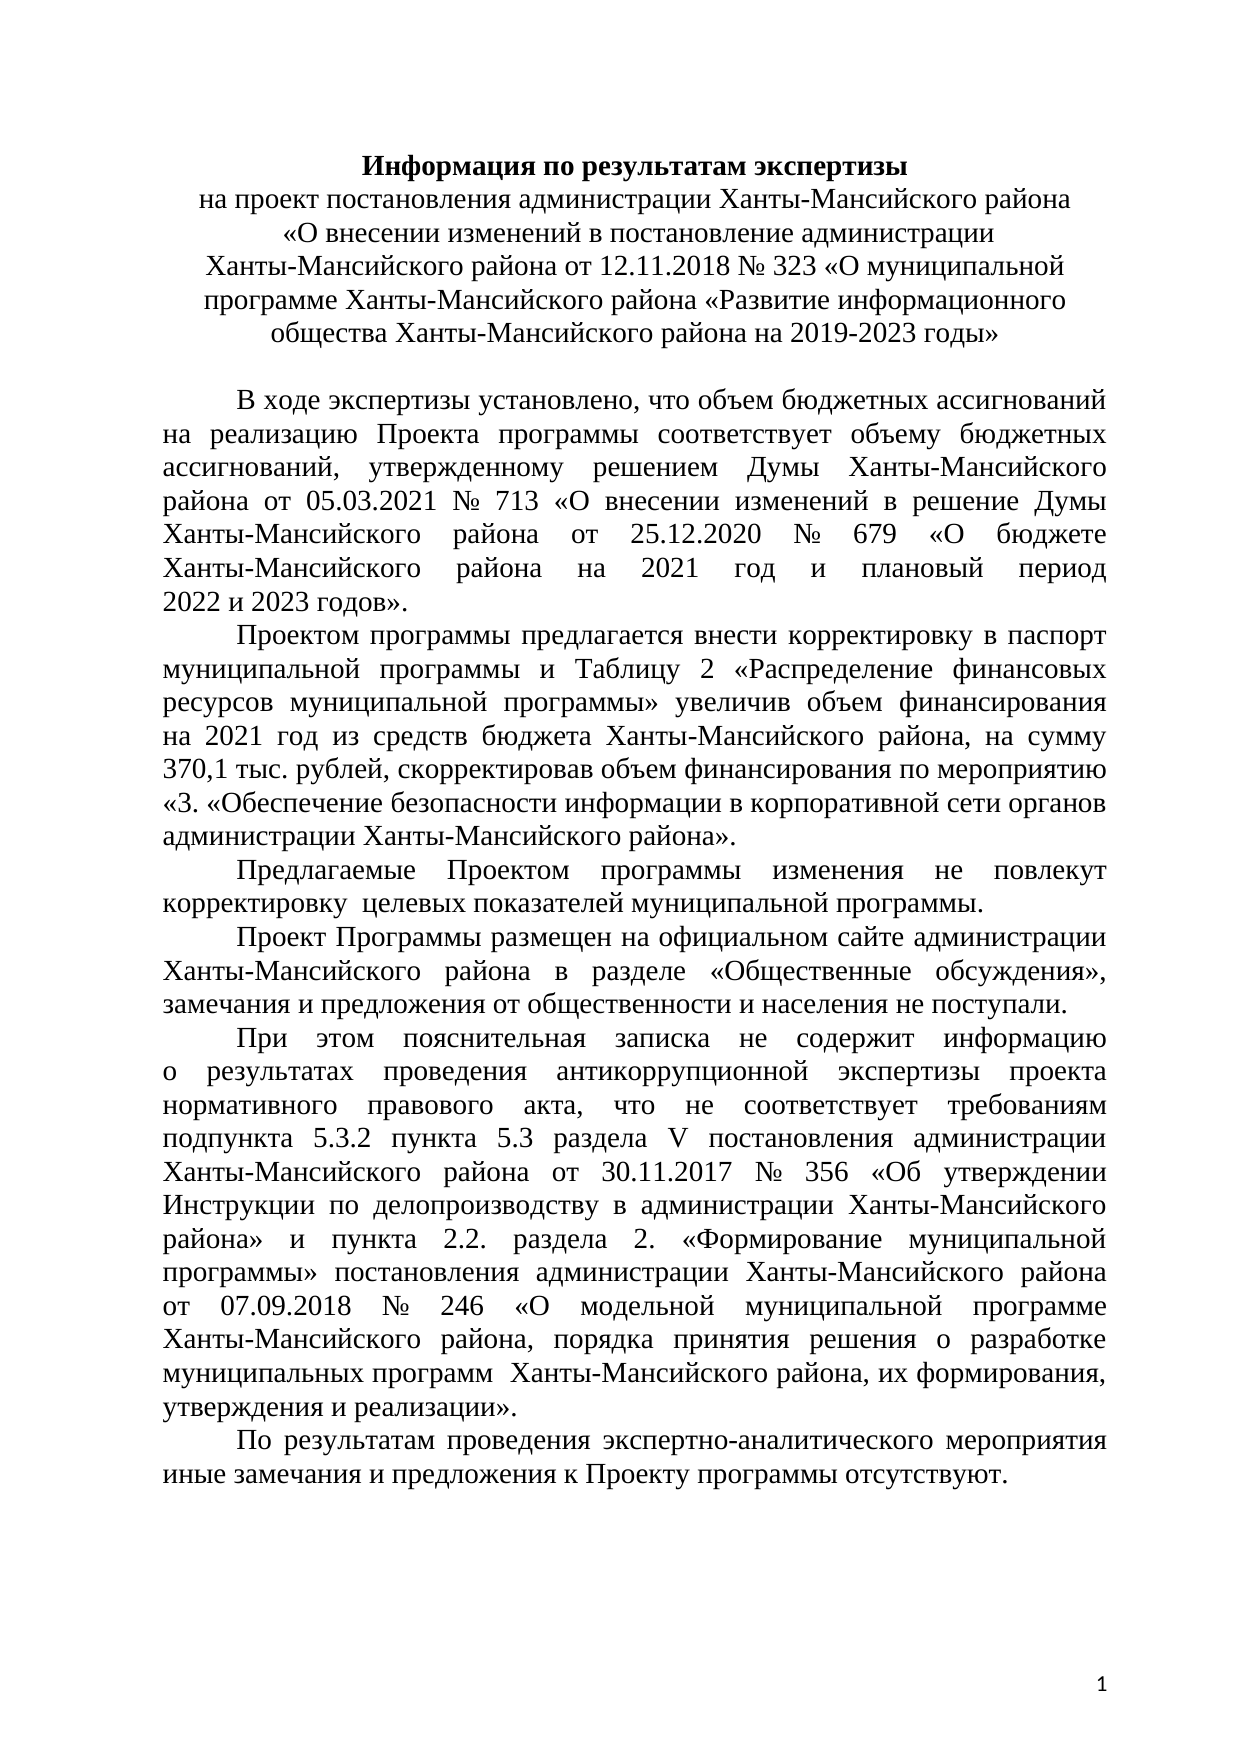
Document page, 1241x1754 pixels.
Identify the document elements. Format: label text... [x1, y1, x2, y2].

text Информация по результатам экспертизы [162, 148, 1107, 181]
text на проект постановления администрации Ханты-Мансийского района [162, 181, 1107, 215]
text В ходе экспертизы установлено, что объем бюджетных ассигнований на реализацию Проекта программы соответствует объему бюджетных ассигнований, утвержденному решением Думы Ханты-Мансийского района от 05.03.2021 № 713 «О внесении изменений в решение Думы Ханты-Мансийского района от 25.12.2020 № 679 «О бюджете Ханты-Мансийского района на 2021 год и плановый период 2022 и 2023 годов». [162, 382, 1107, 617]
text При этом пояснительная записка не содержит информацию о результатах проведения антикоррупционной экспертизы проекта нормативного правового акта, что не соответствует требованиям подпункта 5.3.2 пункта 5.3 раздела V постановления администрации Ханты-Мансийского района от 30.11.2017 № 356 «Об утверждении Инструкции по делопроизводству в администрации Ханты-Мансийского района» и пункта 2.2. раздела 2. «Формирование муниципальной программы» постановления администрации Ханты-Мансийского района от 07.09.2018 № 246 «О модельной муниципальной программе Ханты-Мансийского района, порядка принятия решения о разработке муниципальных программ Ханты-Мансийского района, их формирования, утверждения и реализации». [162, 1020, 1107, 1422]
text Проект Программы размещен на официальном сайте администрации Ханты-Мансийского района в разделе «Общественные обсуждения», замечания и предложения от общественности и населения не поступали. [162, 919, 1107, 1020]
text Проектом программы предлагается внести корректировку в паспорт муниципальной программы и Таблицу 2 «Распределение финансовых ресурсов муниципальной программы» увеличив объем финансирования на 2021 год из средств бюджета Ханты-Мансийского района, на сумму 370,1 тыс. рублей, скорректировав объем финансирования по мероприятию «3. «Обеспечение безопасности информации в корпоративной сети органов администрации Ханты-Мансийского района». [162, 617, 1107, 852]
text По результатам проведения экспертно-аналитического мероприятия иные замечания и предложения к Проекту программы отсутствуют. [162, 1422, 1107, 1489]
text «О внесении изменений в постановление администрации Ханты-Мансийского района от 12.11.2018 № 323 «О муниципальной программе Ханты-Мансийского района «Развитие информационного общества Ханты-Мансийского района на 2019-2023 годы» [162, 215, 1107, 349]
text Предлагаемые Проектом программы изменения не повлекут корректировку целевых показателей муниципальной программы. [162, 852, 1107, 919]
